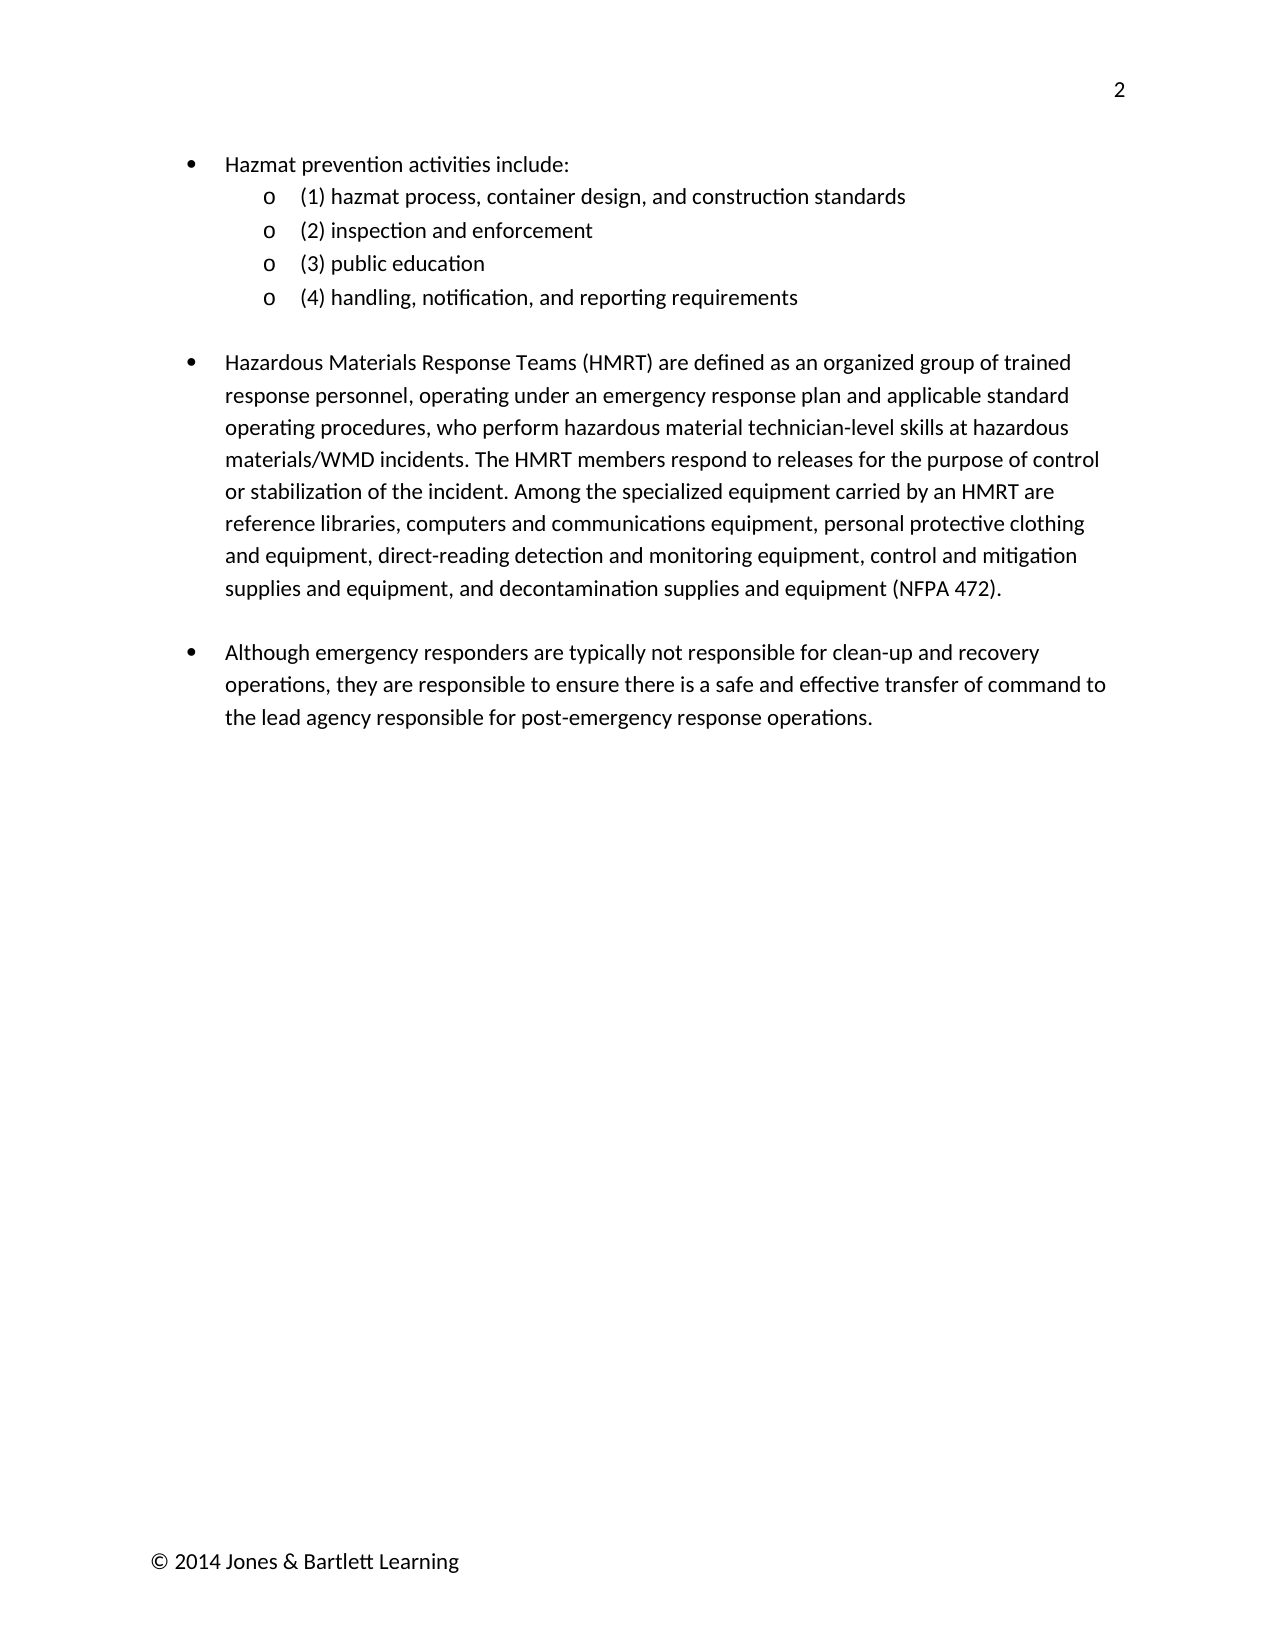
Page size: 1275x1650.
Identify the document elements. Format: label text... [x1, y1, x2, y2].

list (4) handling, notification, and reporting requirements [262, 283, 1125, 312]
list (3) public education [262, 249, 1125, 278]
list Although emergency responders are typically not responsible for clean-up and recovery operations, they are responsible to ensure there is a safe and effective transfer of command to the lead agency responsible for post-emergency response operations. [187, 638, 1125, 731]
list Hazardous Materials Response Teams (HMRT) are defined as an organized group of trained response personnel, operating under an emergency response plan and applicable standard operating procedures, who perform hazardous material technician-level skills at hazardous materials/WMD incidents. The HMRT members respond to releases for the purpose of control or stabilization of the incident. Among the specialized equipment carried by an HMRT are reference libraries, computers and communications equipment, personal protective clothing and equipment, direct-reading detection and monitoring equipment, control and mitigation supplies and equipment, and decontamination supplies and equipment (NFPA 472). [187, 348, 1125, 602]
list Hazmat prevention activities include: [187, 150, 1125, 178]
list (2) inspection and enforcement [262, 216, 1125, 245]
list (1) hazmat process, container design, and construction standards [262, 182, 1125, 211]
